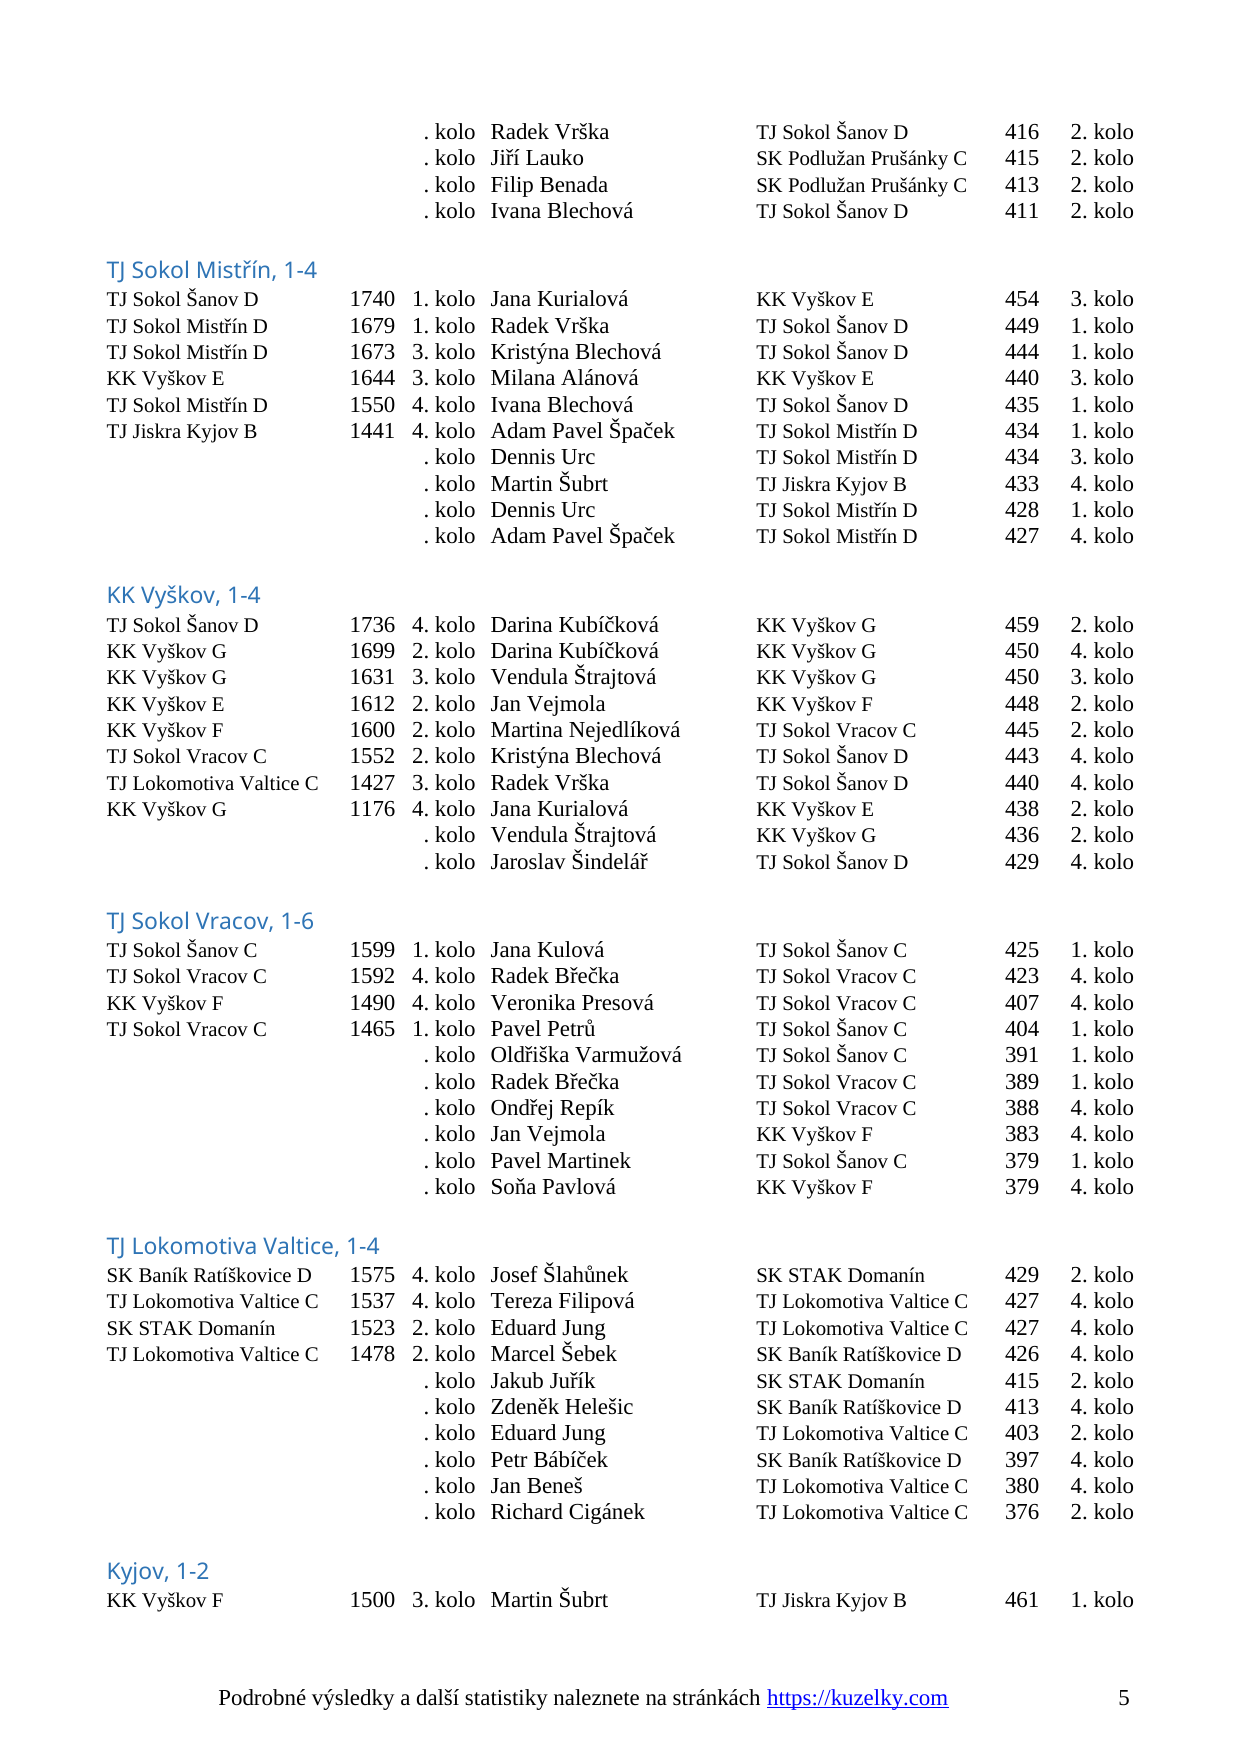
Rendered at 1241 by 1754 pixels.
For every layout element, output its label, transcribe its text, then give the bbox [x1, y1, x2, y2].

text TJ Sokol Mistřín D 1673 3. kolo Kristýna Blechová TJ Sokol Šanov D 444 1. kolo [106, 338, 1134, 364]
text KK Vyškov G 1176 4. kolo Jana Kurialová KK Vyškov E 438 2. kolo [106, 795, 1134, 821]
subtitle TJ Lokomotiva Valtice, 1-4 [106, 1230, 1134, 1261]
text . kolo Jan Vejmola KK Vyškov F 383 4. kolo [106, 1120, 1134, 1147]
text TJ Lokomotiva Valtice C 1537 4. kolo Tereza Filipová TJ Lokomotiva Valtice C 427 4. kolo [106, 1288, 1134, 1314]
text TJ Sokol Šanov C 1599 1. kolo Jana Kulová TJ Sokol Šanov C 425 1. kolo [106, 936, 1134, 962]
text . kolo Eduard Jung TJ Lokomotiva Valtice C 403 2. kolo [106, 1419, 1134, 1446]
text KK Vyškov G 1699 2. kolo Darina Kubíčková KK Vyškov G 450 4. kolo [106, 637, 1134, 663]
text TJ Sokol Mistřín D 1679 1. kolo Radek Vrška TJ Sokol Šanov D 449 1. kolo [106, 312, 1134, 338]
text KK Vyškov F 1490 4. kolo Veronika Presová TJ Sokol Vracov C 407 4. kolo [106, 989, 1134, 1015]
text TJ Sokol Šanov D 1736 4. kolo Darina Kubíčková KK Vyškov G 459 2. kolo [106, 611, 1134, 637]
subtitle TJ Sokol Vracov, 1-6 [106, 905, 1134, 936]
text TJ Sokol Mistřín D 1550 4. kolo Ivana Blechová TJ Sokol Šanov D 435 1. kolo [106, 391, 1134, 417]
text . kolo Jiří Lauko SK Podlužan Prušánky C 415 2. kolo [106, 144, 1134, 171]
text . kolo Adam Pavel Špaček TJ Sokol Mistřín D 427 4. kolo [106, 522, 1134, 549]
text . kolo Filip Benada SK Podlužan Prušánky C 413 2. kolo [106, 171, 1134, 197]
text KK Vyškov E 1644 3. kolo Milana Alánová KK Vyškov E 440 3. kolo [106, 364, 1134, 391]
text . kolo Jan Beneš TJ Lokomotiva Valtice C 380 4. kolo [106, 1472, 1134, 1498]
subtitle KK Vyškov, 1-4 [106, 579, 1134, 611]
text . kolo Vendula Štrajtová KK Vyškov G 436 2. kolo [106, 821, 1134, 848]
text TJ Lokomotiva Valtice C 1427 3. kolo Radek Vrška TJ Sokol Šanov D 440 4. kolo [106, 769, 1134, 795]
text TJ Sokol Vracov C 1552 2. kolo Kristýna Blechová TJ Sokol Šanov D 443 4. kolo [106, 742, 1134, 769]
text . kolo Petr Bábíček SK Baník Ratíškovice D 397 4. kolo [106, 1446, 1134, 1472]
text TJ Sokol Šanov D 1740 1. kolo Jana Kurialová KK Vyškov E 454 3. kolo [106, 285, 1134, 312]
text KK Vyškov F 1600 2. kolo Martina Nejedlíková TJ Sokol Vracov C 445 2. kolo [106, 716, 1134, 742]
text . kolo Jakub Juřík SK STAK Domanín 415 2. kolo [106, 1367, 1134, 1393]
text . kolo Zdeněk Helešic SK Baník Ratíškovice D 413 4. kolo [106, 1393, 1134, 1419]
text . kolo Dennis Urc TJ Sokol Mistřín D 434 3. kolo [106, 443, 1134, 470]
text . kolo Soňa Pavlová KK Vyškov F 379 4. kolo [106, 1173, 1134, 1199]
text . kolo Oldřiška Varmužová TJ Sokol Šanov C 391 1. kolo [106, 1041, 1134, 1068]
text . kolo Ivana Blechová TJ Sokol Šanov D 411 2. kolo [106, 197, 1134, 223]
text . kolo Pavel Martinek TJ Sokol Šanov C 379 1. kolo [106, 1147, 1134, 1173]
text SK STAK Domanín 1523 2. kolo Eduard Jung TJ Lokomotiva Valtice C 427 4. kolo [106, 1314, 1134, 1340]
text . kolo Radek Břečka TJ Sokol Vracov C 389 1. kolo [106, 1068, 1134, 1094]
subtitle TJ Sokol Mistřín, 1-4 [106, 254, 1134, 285]
text KK Vyškov E 1612 2. kolo Jan Vejmola KK Vyškov F 448 2. kolo [106, 690, 1134, 716]
text KK Vyškov G 1631 3. kolo Vendula Štrajtová KK Vyškov G 450 3. kolo [106, 663, 1134, 690]
text . kolo Dennis Urc TJ Sokol Mistřín D 428 1. kolo [106, 496, 1134, 522]
text TJ Jiskra Kyjov B 1441 4. kolo Adam Pavel Špaček TJ Sokol Mistřín D 434 1. kolo [106, 417, 1134, 443]
text KK Vyškov F 1500 3. kolo Martin Šubrt TJ Jiskra Kyjov B 461 1. kolo [106, 1587, 1134, 1613]
text . kolo Radek Vrška TJ Sokol Šanov D 416 2. kolo [106, 118, 1134, 144]
text TJ Sokol Vracov C 1465 1. kolo Pavel Petrů TJ Sokol Šanov C 404 1. kolo [106, 1015, 1134, 1041]
text TJ Sokol Vracov C 1592 4. kolo Radek Břečka TJ Sokol Vracov C 423 4. kolo [106, 962, 1134, 989]
text SK Baník Ratíškovice D 1575 4. kolo Josef Šlahůnek SK STAK Domanín 429 2. kolo [106, 1261, 1134, 1288]
subtitle Kyjov, 1-2 [106, 1555, 1134, 1587]
text TJ Lokomotiva Valtice C 1478 2. kolo Marcel Šebek SK Baník Ratíškovice D 426 4. kolo [106, 1340, 1134, 1367]
text . kolo Richard Cigánek TJ Lokomotiva Valtice C 376 2. kolo [106, 1498, 1134, 1525]
text . kolo Jaroslav Šindelář TJ Sokol Šanov D 429 4. kolo [106, 848, 1134, 874]
text . kolo Ondřej Repík TJ Sokol Vracov C 388 4. kolo [106, 1094, 1134, 1120]
text . kolo Martin Šubrt TJ Jiskra Kyjov B 433 4. kolo [106, 470, 1134, 496]
